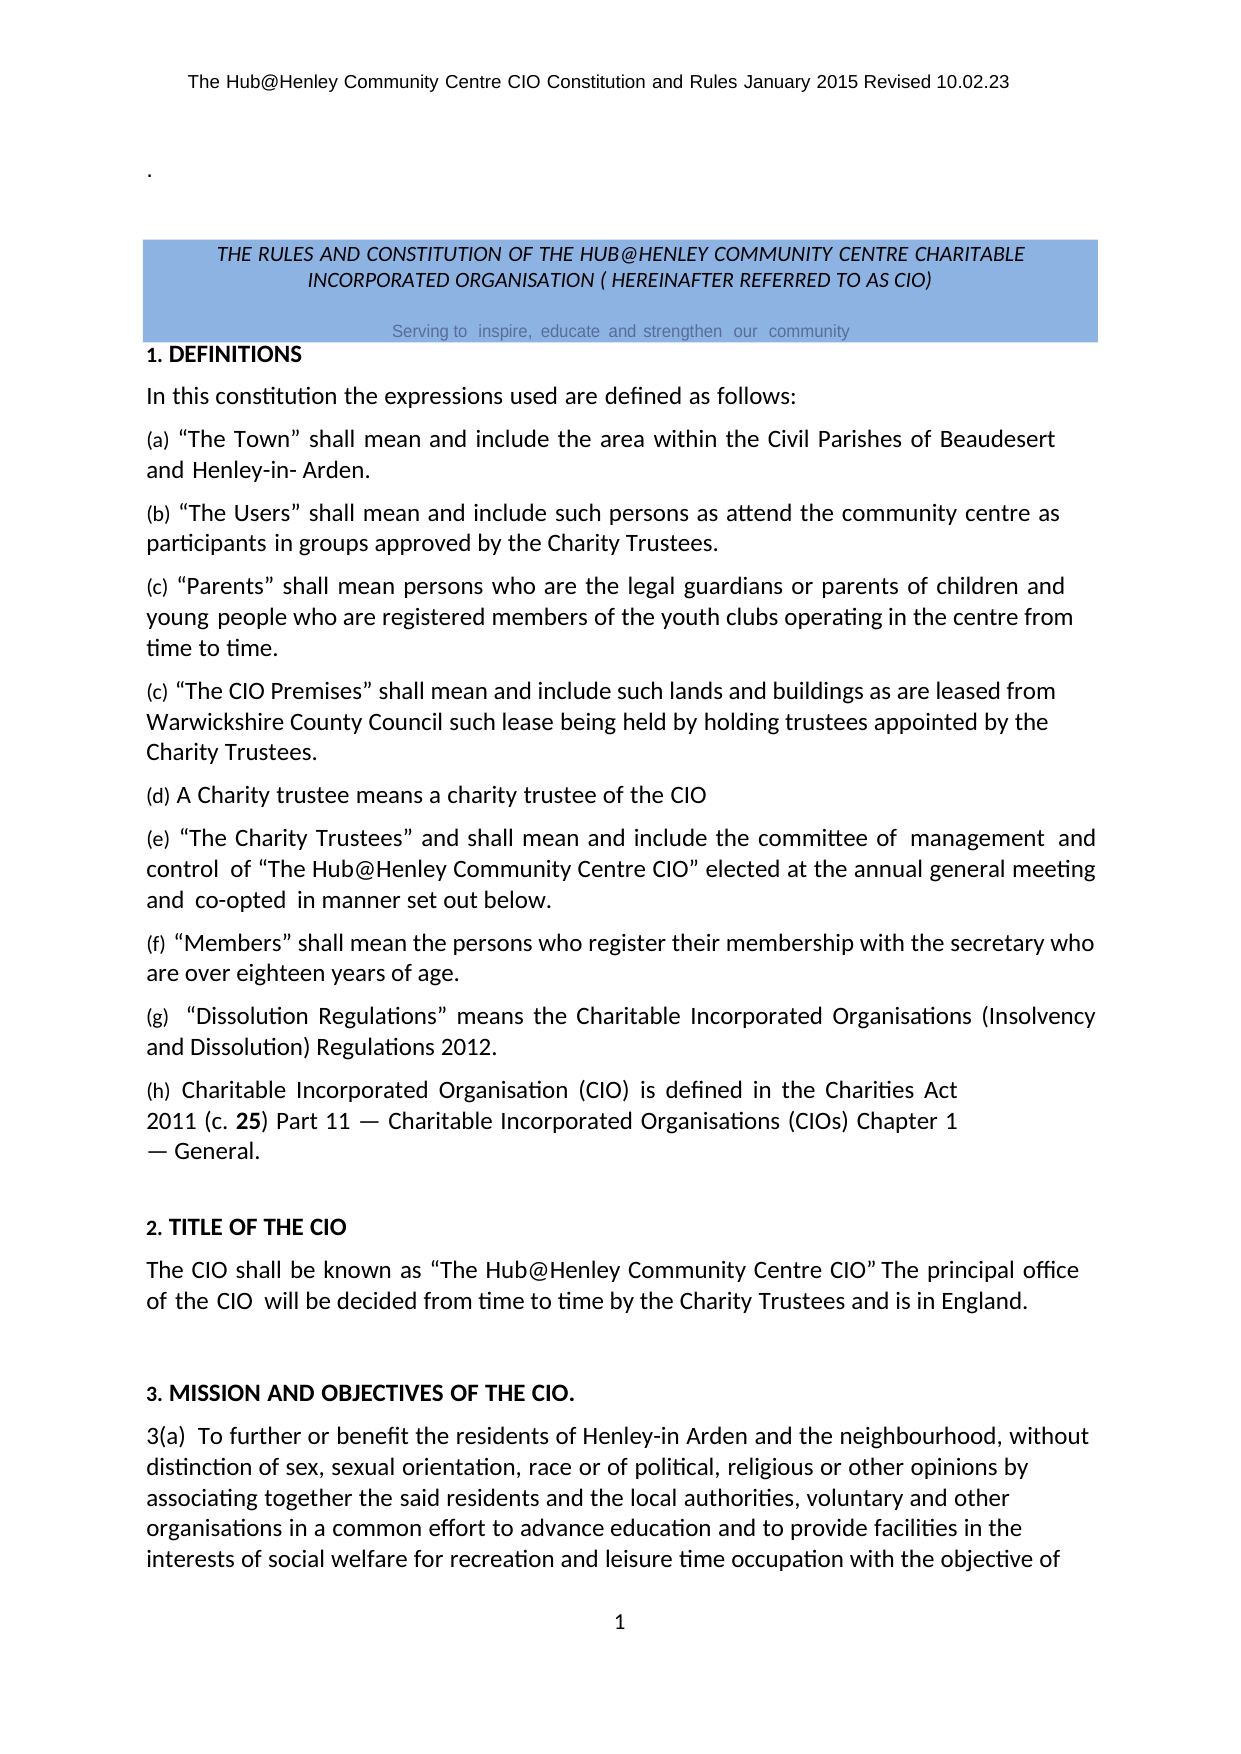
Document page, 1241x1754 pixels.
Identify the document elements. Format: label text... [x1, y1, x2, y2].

subtitle MISSION AND OBJECTIVES OF THE CIO. [146, 1377, 1111, 1408]
list A Charity trustee means a charity trustee of the CIO [146, 779, 1111, 810]
list “Members” shall mean the persons who register their membership with the secretary who are over eighteen years of age. [146, 927, 1096, 988]
list “Parents” shall mean persons who are the legal guardians or parents of children and young people who are registered members of the youth clubs operating in the centre from time to time. [146, 570, 1096, 662]
list “Dissolution Regulations” means the Charitable Incorporated Organisations (Insolvency and Dissolution) Regulations 2012. [146, 1001, 1096, 1062]
text The CIO shall be known as “The Hub@Henley Community Centre CIO” The principal office of the CIO will be decided from time to time by the Charity Trustees and is in England. [146, 1254, 1096, 1315]
subtitle DEFINITIONS [146, 343, 1111, 367]
list “The Users” shall mean and include such persons as attend the community centre as participants in groups approved by the Charity Trustees. [146, 497, 1096, 558]
list Charitable Incorporated Organisation (CIO) is defined in the Charities Act 2011 (c. 25) Part 11 — Charitable Incorporated Organisations (CIOs) Chapter 1 — General. [146, 1074, 958, 1166]
text In this constitution the expressions used are defined as follows: [146, 380, 1111, 411]
subtitle TITLE OF THE CIO [146, 1211, 1111, 1241]
list “The Charity Trustees” and shall mean and include the committee of management and control of “The Hub@Henley Community Centre CIO” elected at the annual general meeting and co-opted in manner set out below. [146, 822, 1096, 914]
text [146, 1420, 1091, 1574]
list “The CIO Premises” shall mean and include such lands and buildings as are leased from Warwickshire County Council such lease being held by holding trustees appointed by the Charity Trustees. [146, 675, 1096, 767]
list “The Town” shall mean and include the area within the Civil Parishes of Beaudesert and Henley-in- Arden. [146, 423, 1096, 484]
